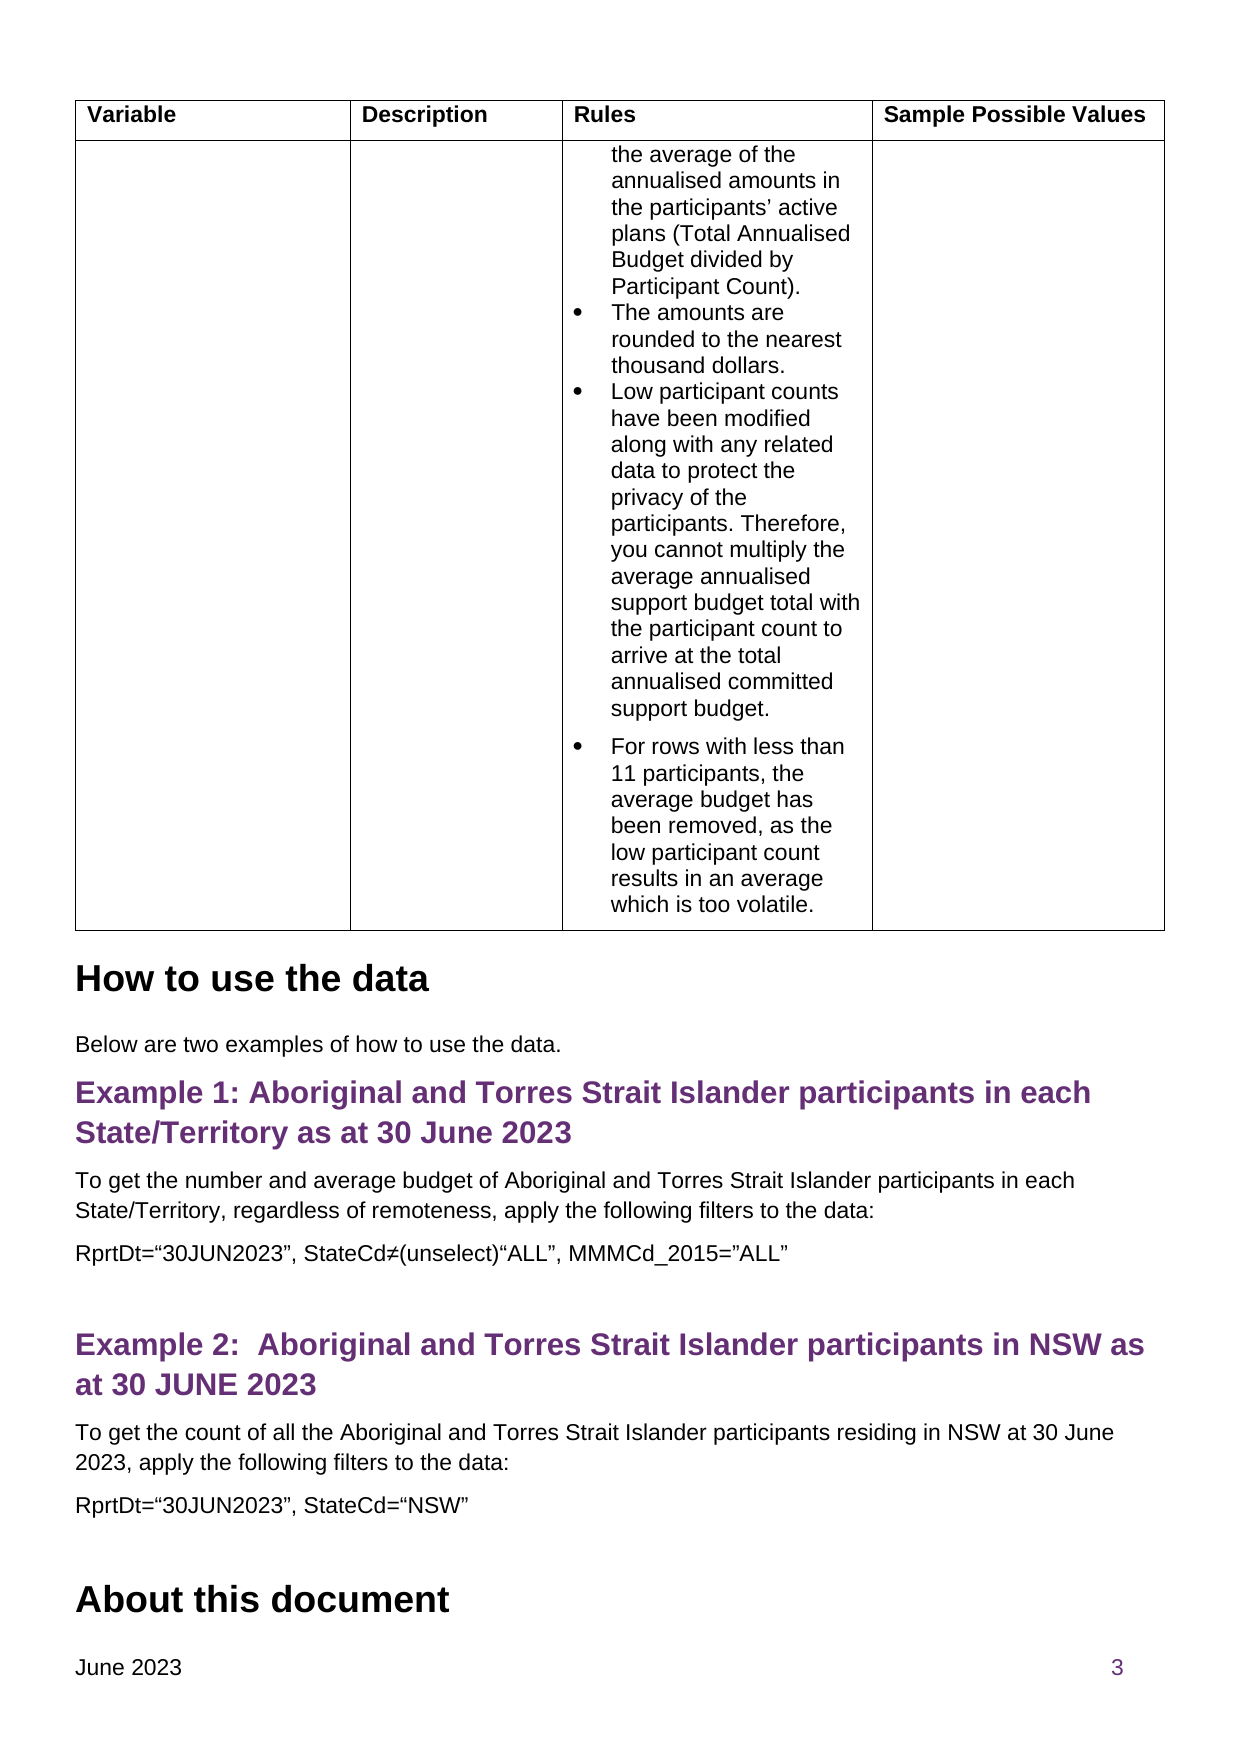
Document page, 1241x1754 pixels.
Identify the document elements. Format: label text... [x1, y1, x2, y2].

text RprtDt=“30JUN2023”, StateCd≠(unselect)“ALL”, MMMCd_2015=”ALL” [75, 1240, 1165, 1266]
subtitle Example 2: Aboriginal and Torres Strait Islander participants in NSW as at 30 JUNE 2023 [75, 1326, 1165, 1402]
table_header Sample Possible Values [873, 101, 1164, 140]
subtitle About this document [75, 1577, 1165, 1621]
text To get the count of all the Aboriginal and Torres Strait Islander participants residing in NSW at 30 June 2023, apply the following filters to the data: [75, 1419, 1165, 1476]
table_header Variable [76, 101, 350, 140]
text Below are two examples of how to use the data. [75, 1031, 1165, 1057]
table_header Rules [563, 101, 872, 140]
text RprtDt=“30JUN2023”, StateCd=“NSW” [75, 1492, 1165, 1518]
text To get the number and average budget of Aboriginal and Torres Strait Islander participants in each State/Territory, regardless of remoteness, apply the following filters to the data: [75, 1167, 1165, 1224]
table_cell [351, 141, 562, 930]
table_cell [563, 141, 872, 930]
subtitle Example 1: Aboriginal and Torres Strait Islander participants in each State/Territory as at 30 June 2023 [75, 1074, 1165, 1150]
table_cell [76, 141, 350, 930]
subtitle How to use the data [75, 956, 1165, 999]
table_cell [873, 141, 1164, 930]
table_header Description [351, 101, 562, 140]
